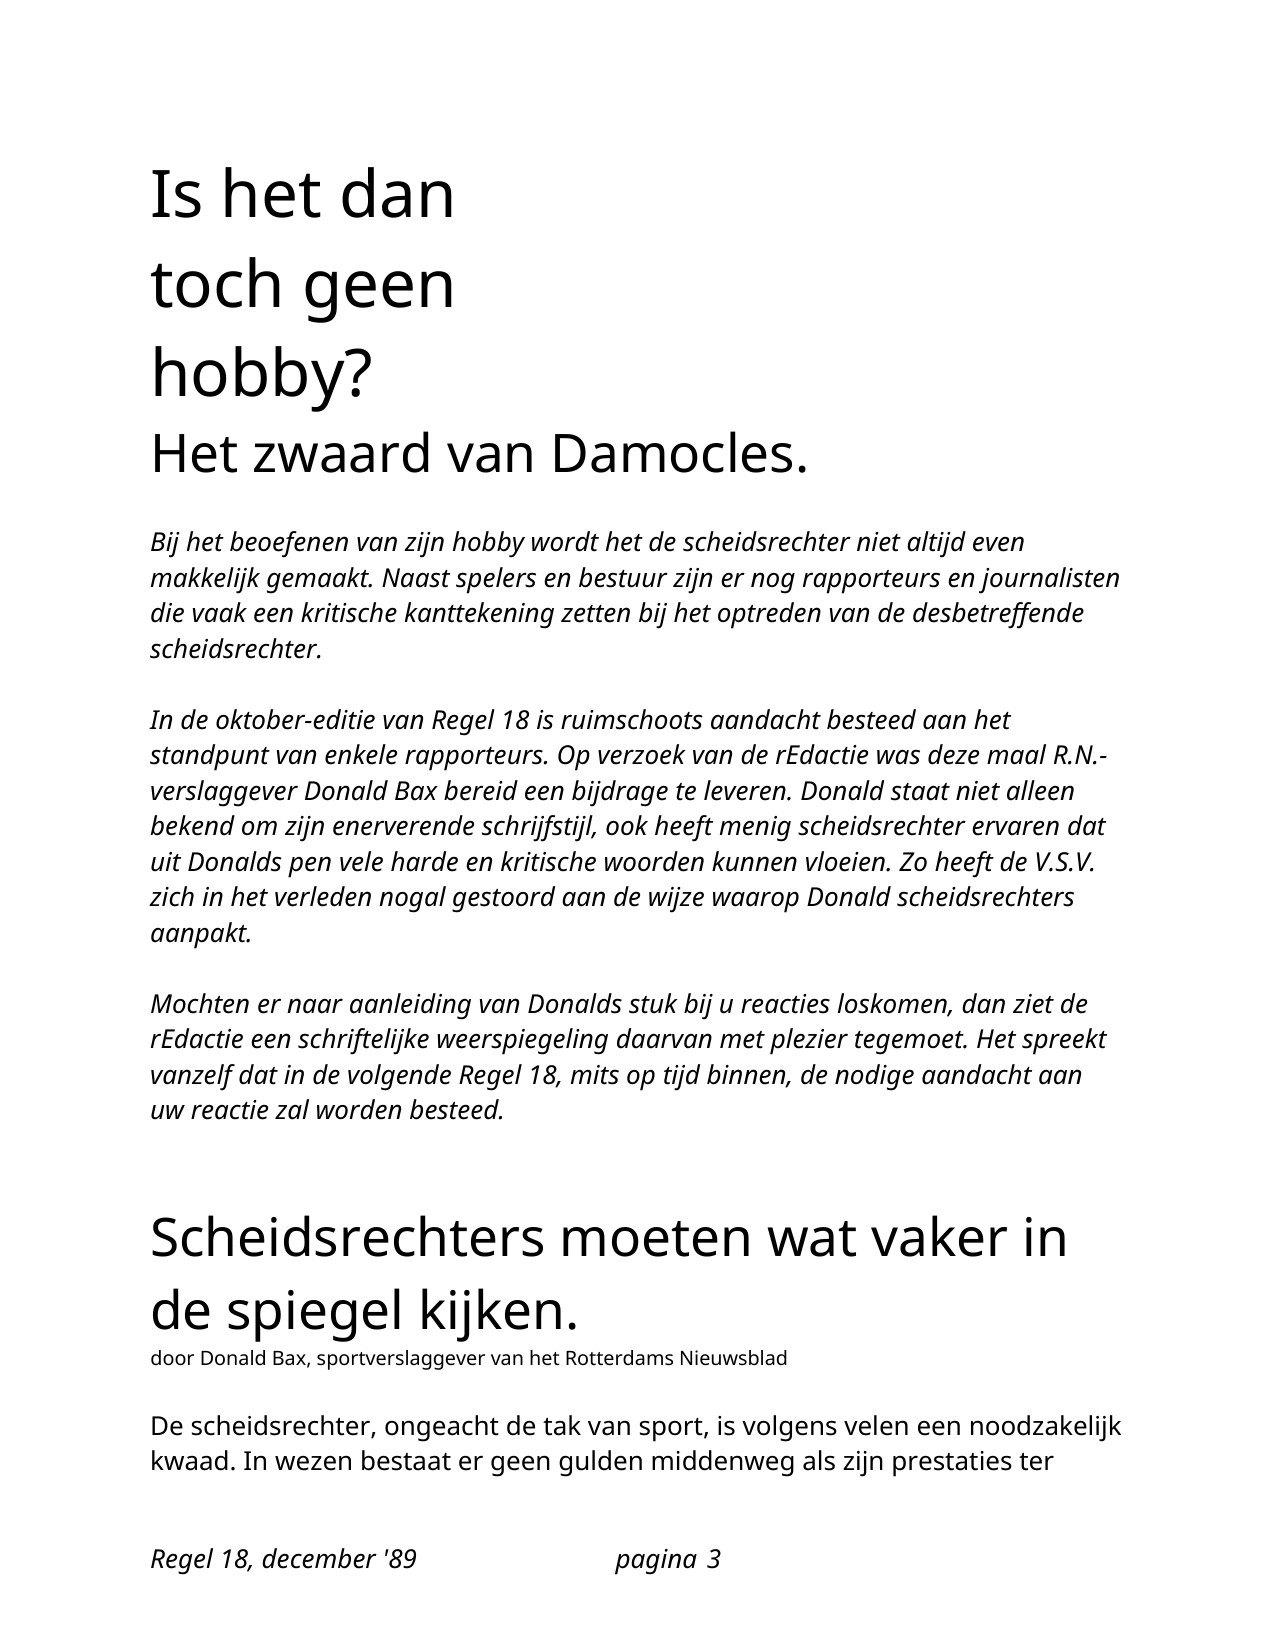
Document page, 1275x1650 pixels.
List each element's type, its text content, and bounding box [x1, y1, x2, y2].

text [150, 1407, 1125, 1478]
text Bij het beoefenen van zijn hobby wordt het de scheidsrechter niet altijd even makkelijk gemaakt. Naast spelers en bestuur zijn er nog rapporteurs en journalisten die vaak een kritische kanttekening zetten bij het optreden van de desbetreffende scheidsrechter. [150, 524, 1125, 666]
text Scheidsrechters moeten wat vaker in de spiegel kijken. [150, 1200, 1125, 1345]
text Is het dan toch geen hobby? [150, 148, 600, 416]
text In de oktober-editie van Regel 18 is ruimschoots aandacht besteed aan het standpunt van enkele rapporteurs. Op verzoek van de rEdactie was deze maal R.N.-verslaggever Donald Bax bereid een bijdrage te leveren. Donald staat niet alleen bekend om zijn enerverende schrijfstijl, ook heeft menig scheidsrechter ervaren dat uit Donalds pen vele harde en kritische woorden kunnen vloeien. Zo heeft de V.S.V. zich in het verleden nogal gestoord aan de wijze waarop Donald scheidsrechters aanpakt. [150, 701, 1125, 950]
text door Donald Bax, sportverslaggever van het Rotterdams Nieuwsblad [150, 1345, 1125, 1372]
text Mochten er naar aanleiding van Donalds stuk bij u reacties loskomen, dan ziet de rEdactie een schriftelijke weerspiegeling daarvan met plezier tegemoet. Het spreekt vanzelf dat in de volgende Regel 18, mits op tijd binnen, de nodige aandacht aan uw reactie zal worden besteed. [150, 985, 1125, 1127]
text Het zwaard van Damocles. [150, 416, 1125, 488]
